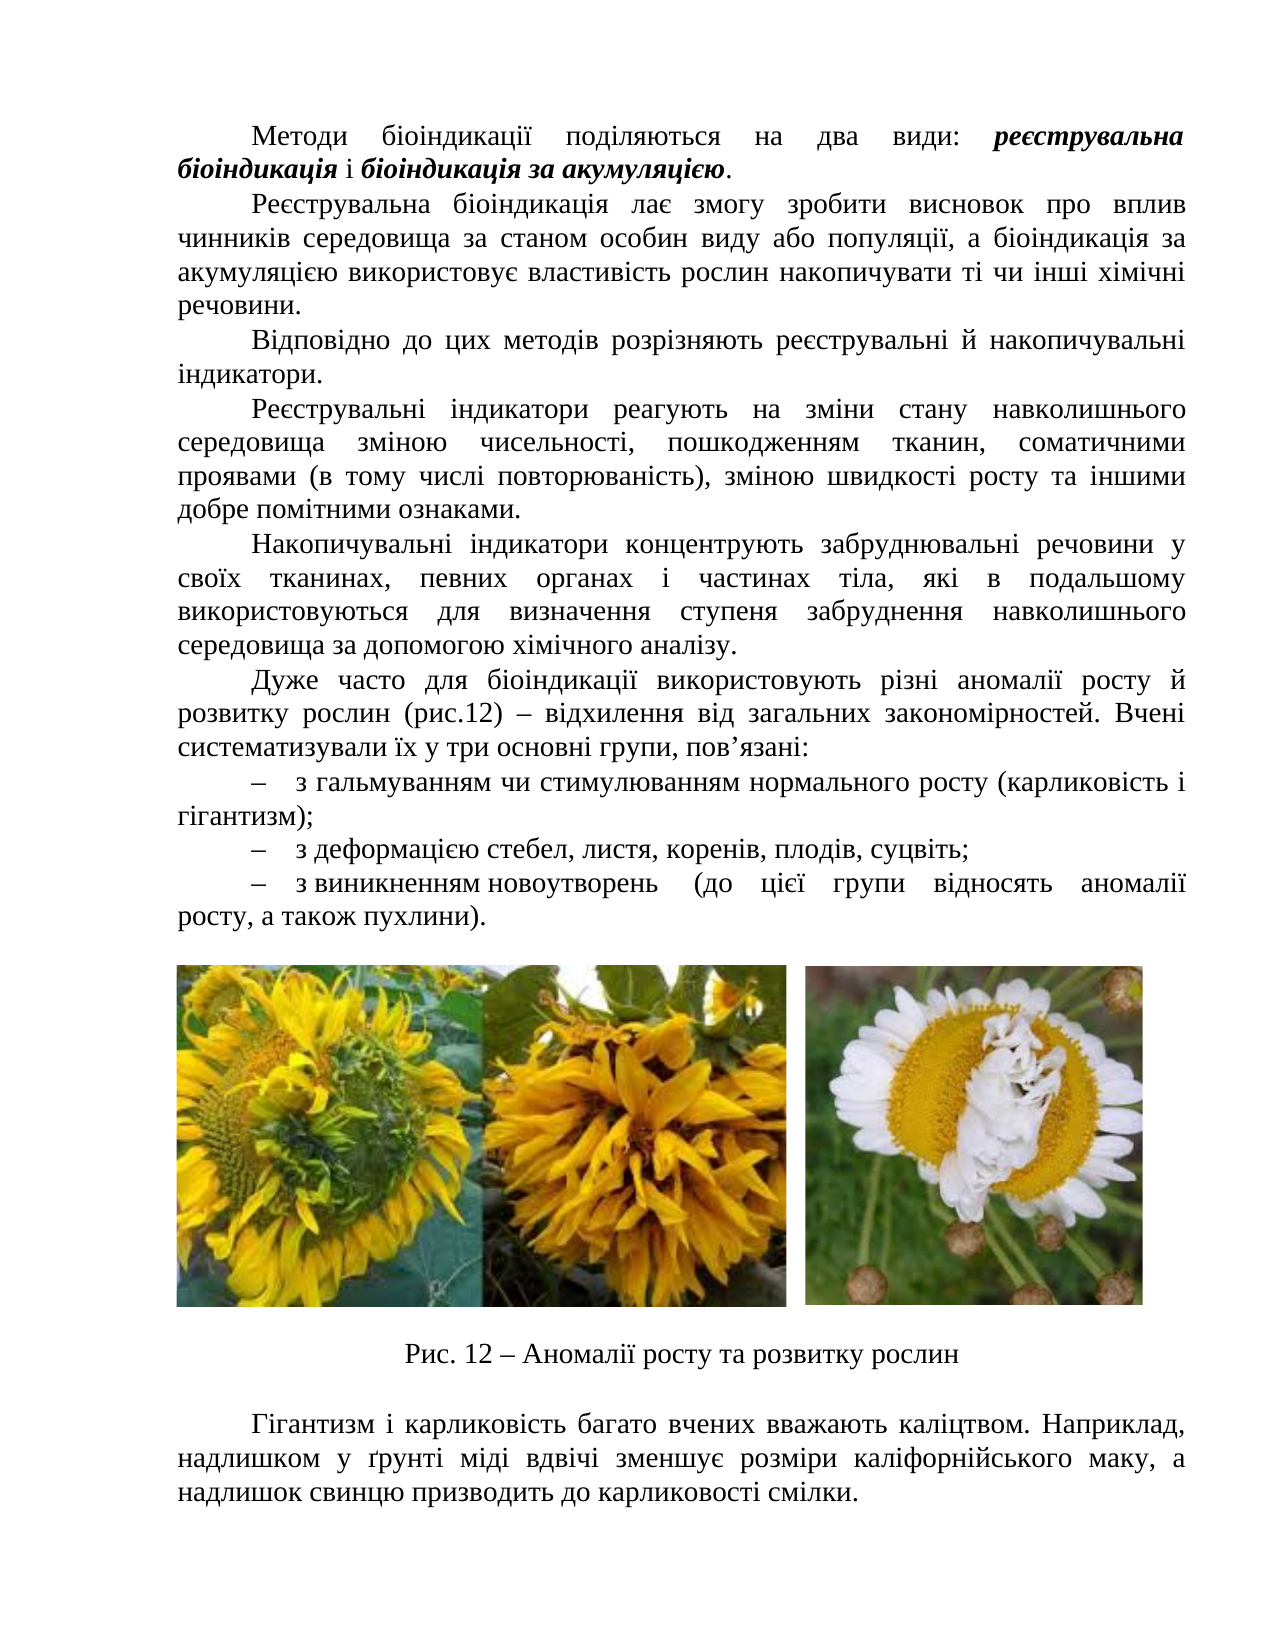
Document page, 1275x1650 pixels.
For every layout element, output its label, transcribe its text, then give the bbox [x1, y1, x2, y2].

list з деформацією стебел, листя, коренів, плодів, суцвіть; [177, 831, 1186, 865]
list з виникненням новоутворень (до цієї групи відносять аномалії росту, а також пухлини). [177, 865, 1186, 932]
text Реєструвальна біоіндикація лає змогу зробити висновок про вплив чинників середовища за станом особин виду або популяції, а біоіндикація за акумуляцією використовує властивість рослин накопичувати ті чи інші хімічні речовини. [177, 187, 1186, 321]
text Накопичувальні індикатори концентрують забруднювальні речовини у своїх тканинах, певних органах і частинах тіла, які в подальшому використовуються для визначення ступеня забруднення навколишнього середовища за допомогою хімічного аналізу. [177, 526, 1186, 661]
picture [176, 965, 787, 1307]
list з гальмуванням чи стимулюванням нормального росту (карликовість і гігантизм); [177, 764, 1186, 831]
text Рис. 12 – Аномалії росту та розвитку рослин [177, 1337, 1186, 1370]
text Дуже часто для біоіндикації використовують різні аномалії росту й розвитку рослин (рис.12) – відхилення від загальних закономірностей. Вчені систематизували їх у три основні групи, пов’язані: [177, 662, 1186, 763]
text Методи біоіндикації поділяються на два види: реєструвальна біоіндикація і біоіндикація за акумуляцією. [177, 118, 1186, 185]
text Реєструвальні індикатори реагують на зміни стану навколишнього середовища зміною чисельності, пошкодженням тканин, соматичними проявами (в тому числі повторюваність), зміною швидкості росту та іншими добре помітними ознаками. [177, 391, 1186, 525]
text Відповідно до цих методів розрізняють реєструвальні й накопичувальні індикатори. [177, 322, 1186, 389]
text Гігантизм і карликовість багато вчених вважають каліцтвом. Наприклад, надлишком у ґрунті міді вдвічі зменшує розміри каліфорнійського маку, а надлишок свинцю призводить до карликовості смілки. [177, 1407, 1186, 1507]
picture [805, 966, 1143, 1305]
